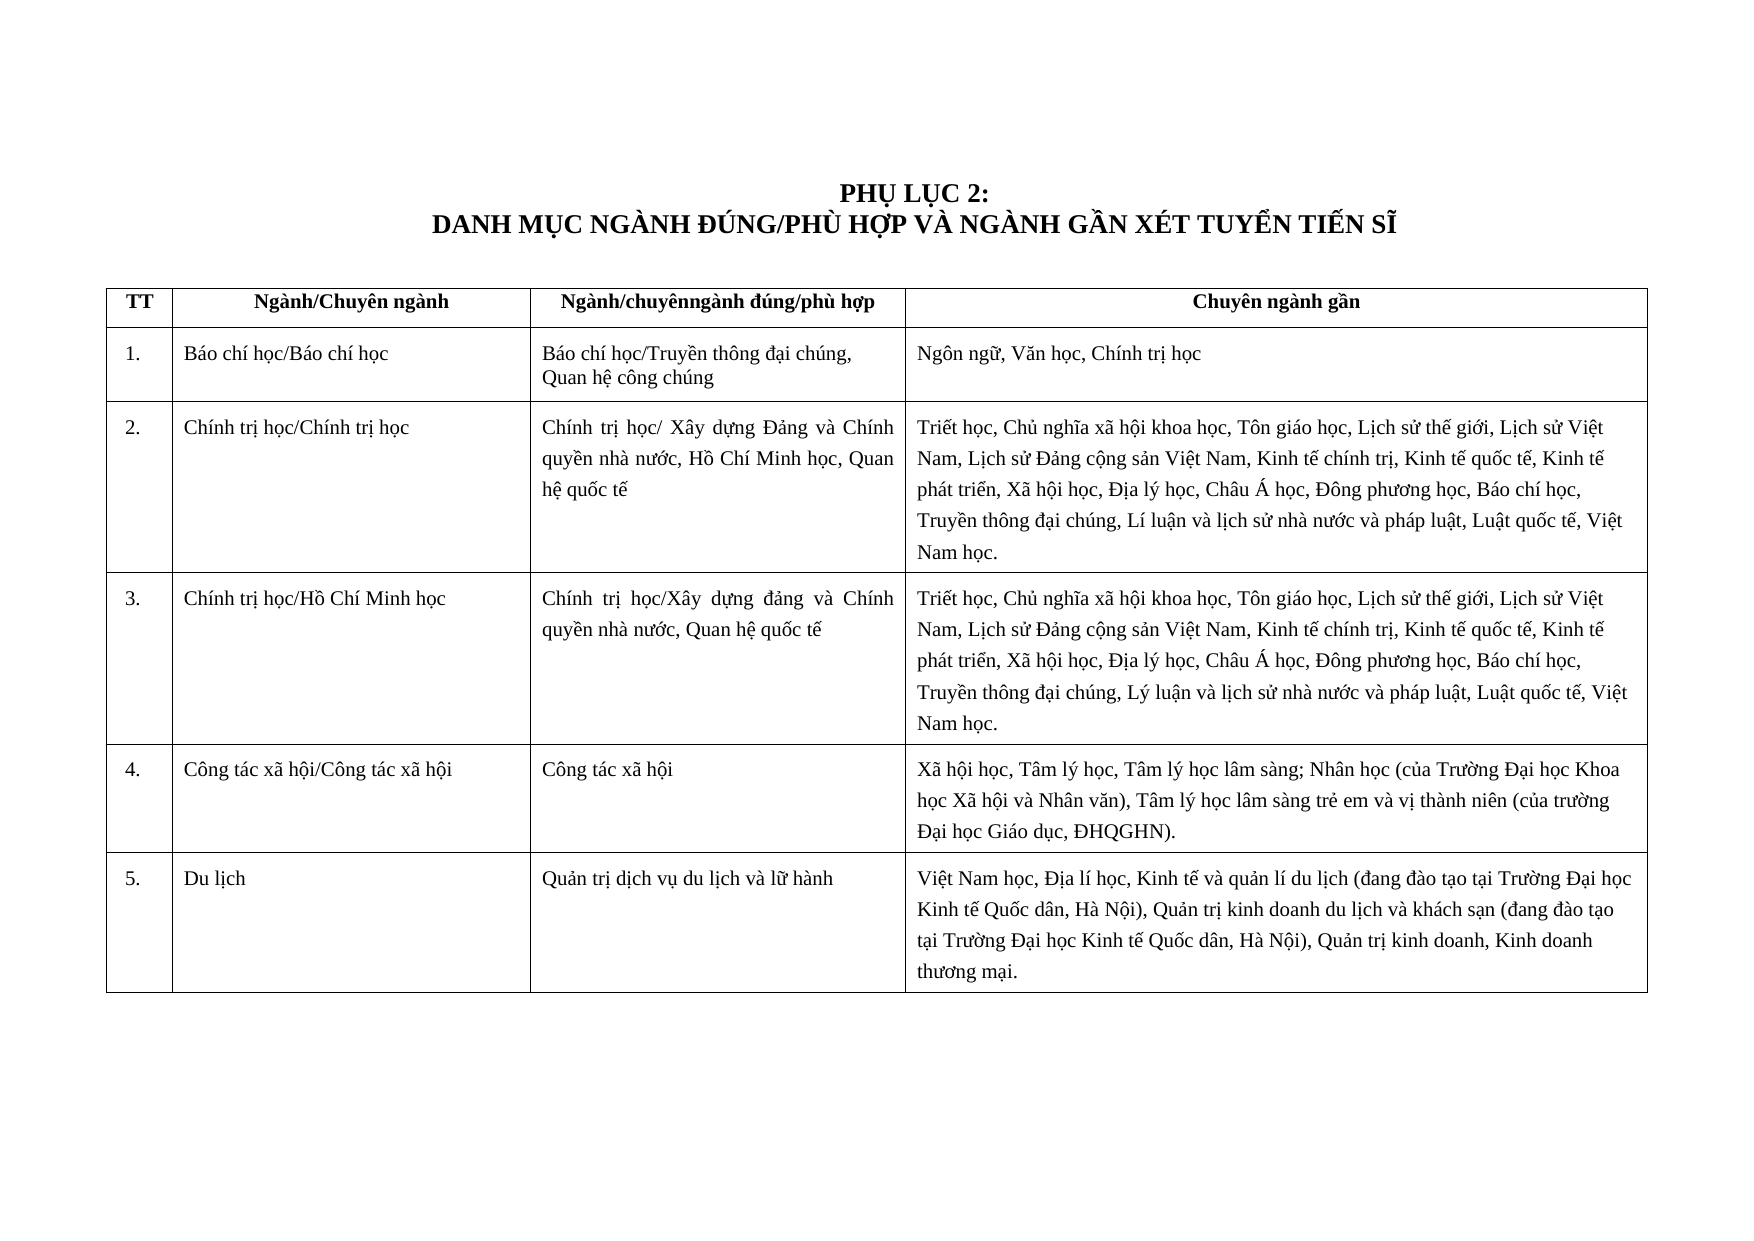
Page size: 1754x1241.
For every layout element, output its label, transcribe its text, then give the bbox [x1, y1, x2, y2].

table_cell [107, 745, 172, 852]
table_header Ngành/Chuyên ngành [173, 289, 530, 327]
table_cell Báo chí học/Truyền thông đại chúng, Quan hệ công chúng [531, 328, 905, 401]
list PHỤ LỤC 2: [193, 177, 1636, 208]
table_cell Chính trị học/Xây dựng đảng và Chính quyền nhà nước, Quan hệ quốc tế [531, 573, 905, 743]
table_header Ngành/chuyênngành đúng/phù hợp [531, 289, 905, 327]
table_cell Ngôn ngữ, Văn học, Chính trị học [906, 328, 1647, 401]
table_cell Triết học, Chủ nghĩa xã hội khoa học, Tôn giáo học, Lịch sử thế giới, Lịch sử Việt Nam, Lịch sử Đảng cộng sản Việt Nam, Kinh tế chính trị, Kinh tế quốc tế, Kinh tế phát triển, Xã hội học, Địa lý học, Châu Á học, Đông phương học, Báo chí học, Truyền thông đại chúng, Lí luận và lịch sử nhà nước và pháp luật, Luật quốc tế, Việt Nam học. [906, 402, 1647, 572]
table_cell Xã hội học, Tâm lý học, Tâm lý học lâm sàng; Nhân học (của Trường Đại học Khoa học Xã hội và Nhân văn), Tâm lý học lâm sàng trẻ em và vị thành niên (của trường Đại học Giáo dục, ĐHQGHN). [906, 745, 1647, 852]
table_cell [107, 853, 172, 992]
table_cell Việt Nam học, Địa lí học, Kinh tế và quản lí du lịch (đang đào tạo tại Trường Đại học Kinh tế Quốc dân, Hà Nội), Quản trị kinh doanh du lịch và khách sạn (đang đào tạo tại Trường Đại học Kinh tế Quốc dân, Hà Nội), Quản trị kinh doanh, Kinh doanh thương mại. [906, 853, 1647, 992]
table_cell Chính trị học/Hồ Chí Minh học [173, 573, 530, 743]
table_cell Báo chí học/Báo chí học [173, 328, 530, 401]
table_cell Quản trị dịch vụ du lịch và lữ hành [531, 853, 905, 992]
table_cell Chính trị học/Chính trị học [173, 402, 530, 572]
table_cell Công tác xã hội/Công tác xã hội [173, 745, 530, 852]
table_cell Du lịch [173, 853, 530, 992]
table_cell Công tác xã hội [531, 745, 905, 852]
table_cell [107, 328, 172, 401]
table_cell [107, 573, 172, 743]
table_cell [107, 402, 172, 572]
table_cell Chính trị học/ Xây dựng Đảng và Chính quyền nhà nước, Hồ Chí Minh học, Quan hệ quốc tế [531, 402, 905, 572]
table_header TT [107, 289, 172, 327]
table_cell Triết học, Chủ nghĩa xã hội khoa học, Tôn giáo học, Lịch sử thế giới, Lịch sử Việt Nam, Lịch sử Đảng cộng sản Việt Nam, Kinh tế chính trị, Kinh tế quốc tế, Kinh tế phát triển, Xã hội học, Địa lý học, Châu Á học, Đông phương học, Báo chí học, Truyền thông đại chúng, Lý luận và lịch sử nhà nước và pháp luật, Luật quốc tế, Việt Nam học. [906, 573, 1647, 743]
list DANH MỤC NGÀNH ĐÚNG/PHÙ HỢP VÀ NGÀNH GẦN XÉT TUYỂN TIẾN SĨ [193, 208, 1636, 239]
table_header Chuyên ngành gần [906, 289, 1647, 327]
